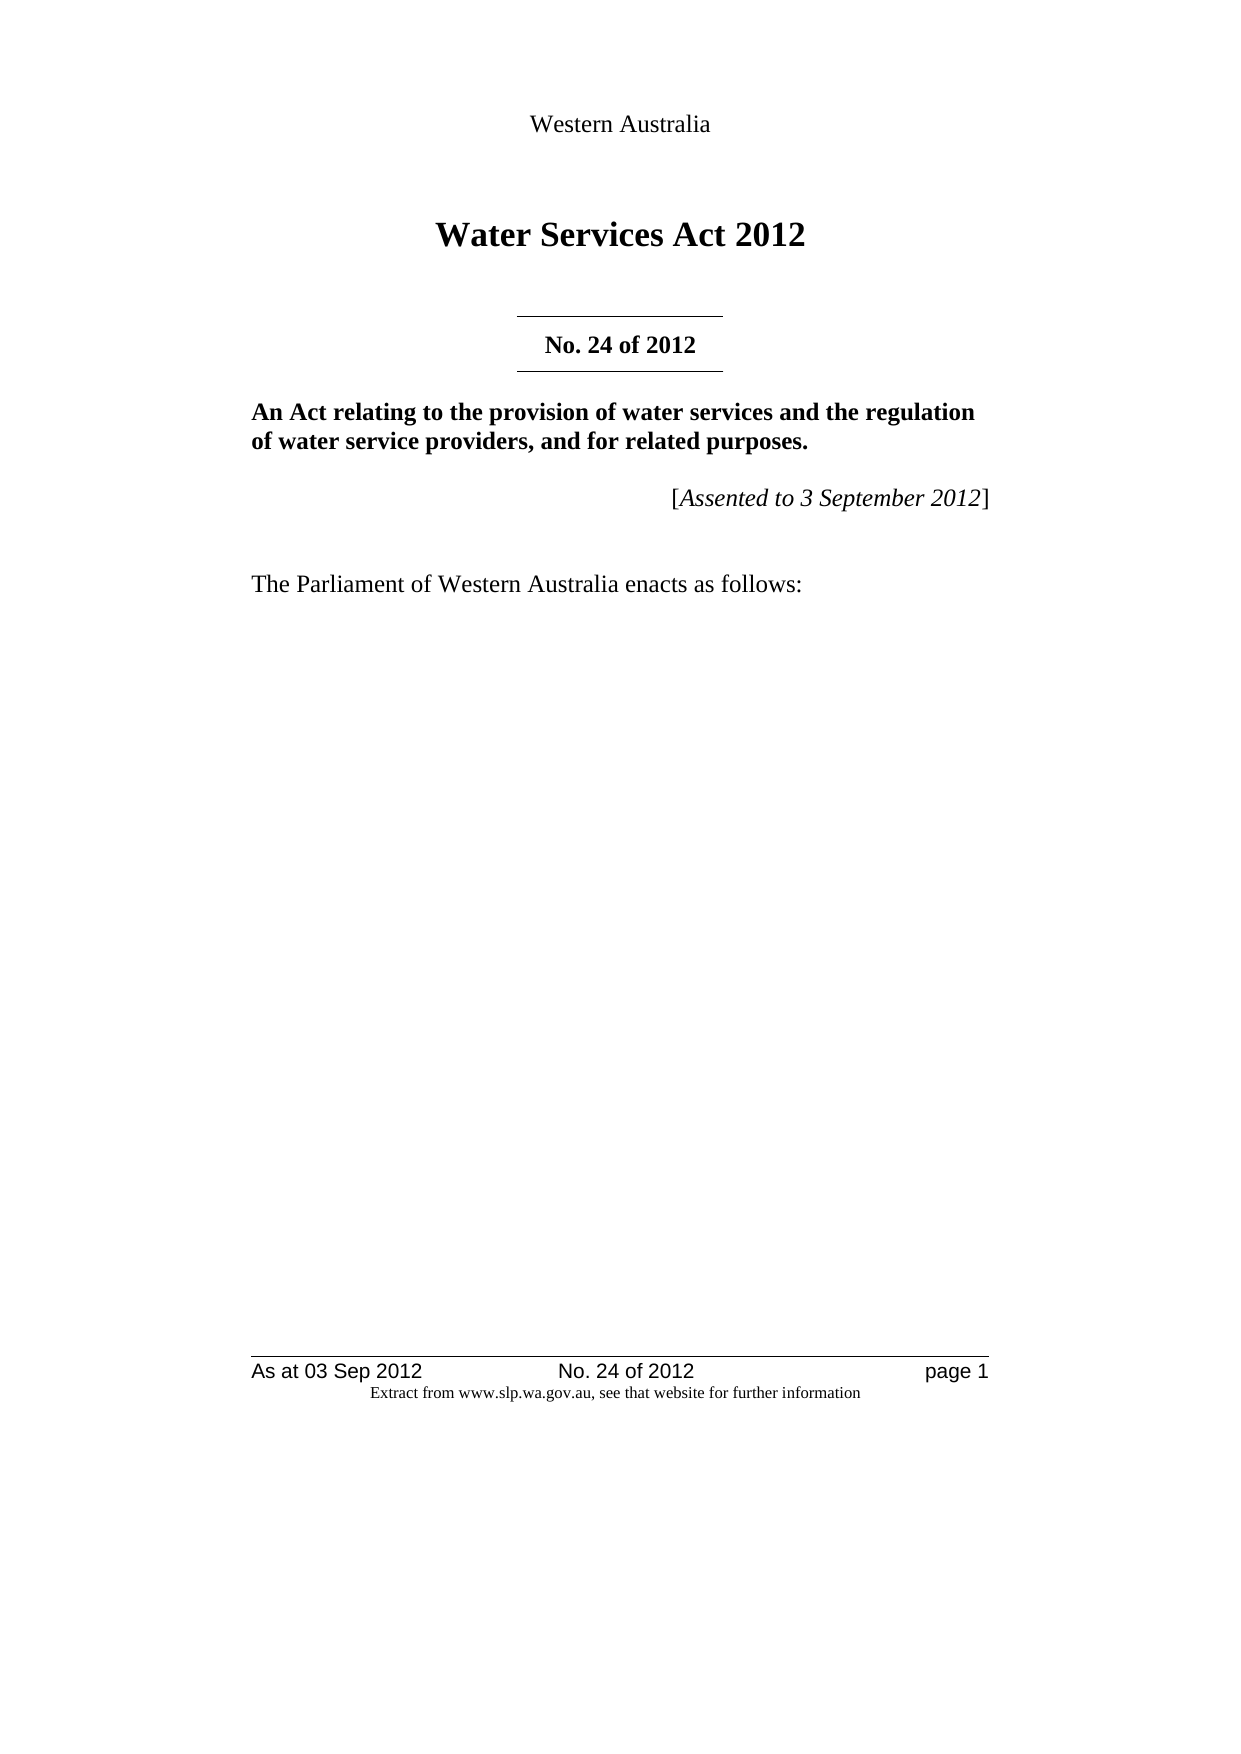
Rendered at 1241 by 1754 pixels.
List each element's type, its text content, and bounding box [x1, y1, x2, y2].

text No. 24 of 2012 [517, 317, 723, 371]
text Water Services Act 2012 [251, 213, 989, 254]
text The Parliament of Western Australia enacts as follows: [251, 569, 989, 598]
title An Act relating to the provision of water services and the regulation of water service providers, and for related purposes. [251, 397, 989, 454]
text [Assented to 3 September 2012] [251, 483, 989, 512]
